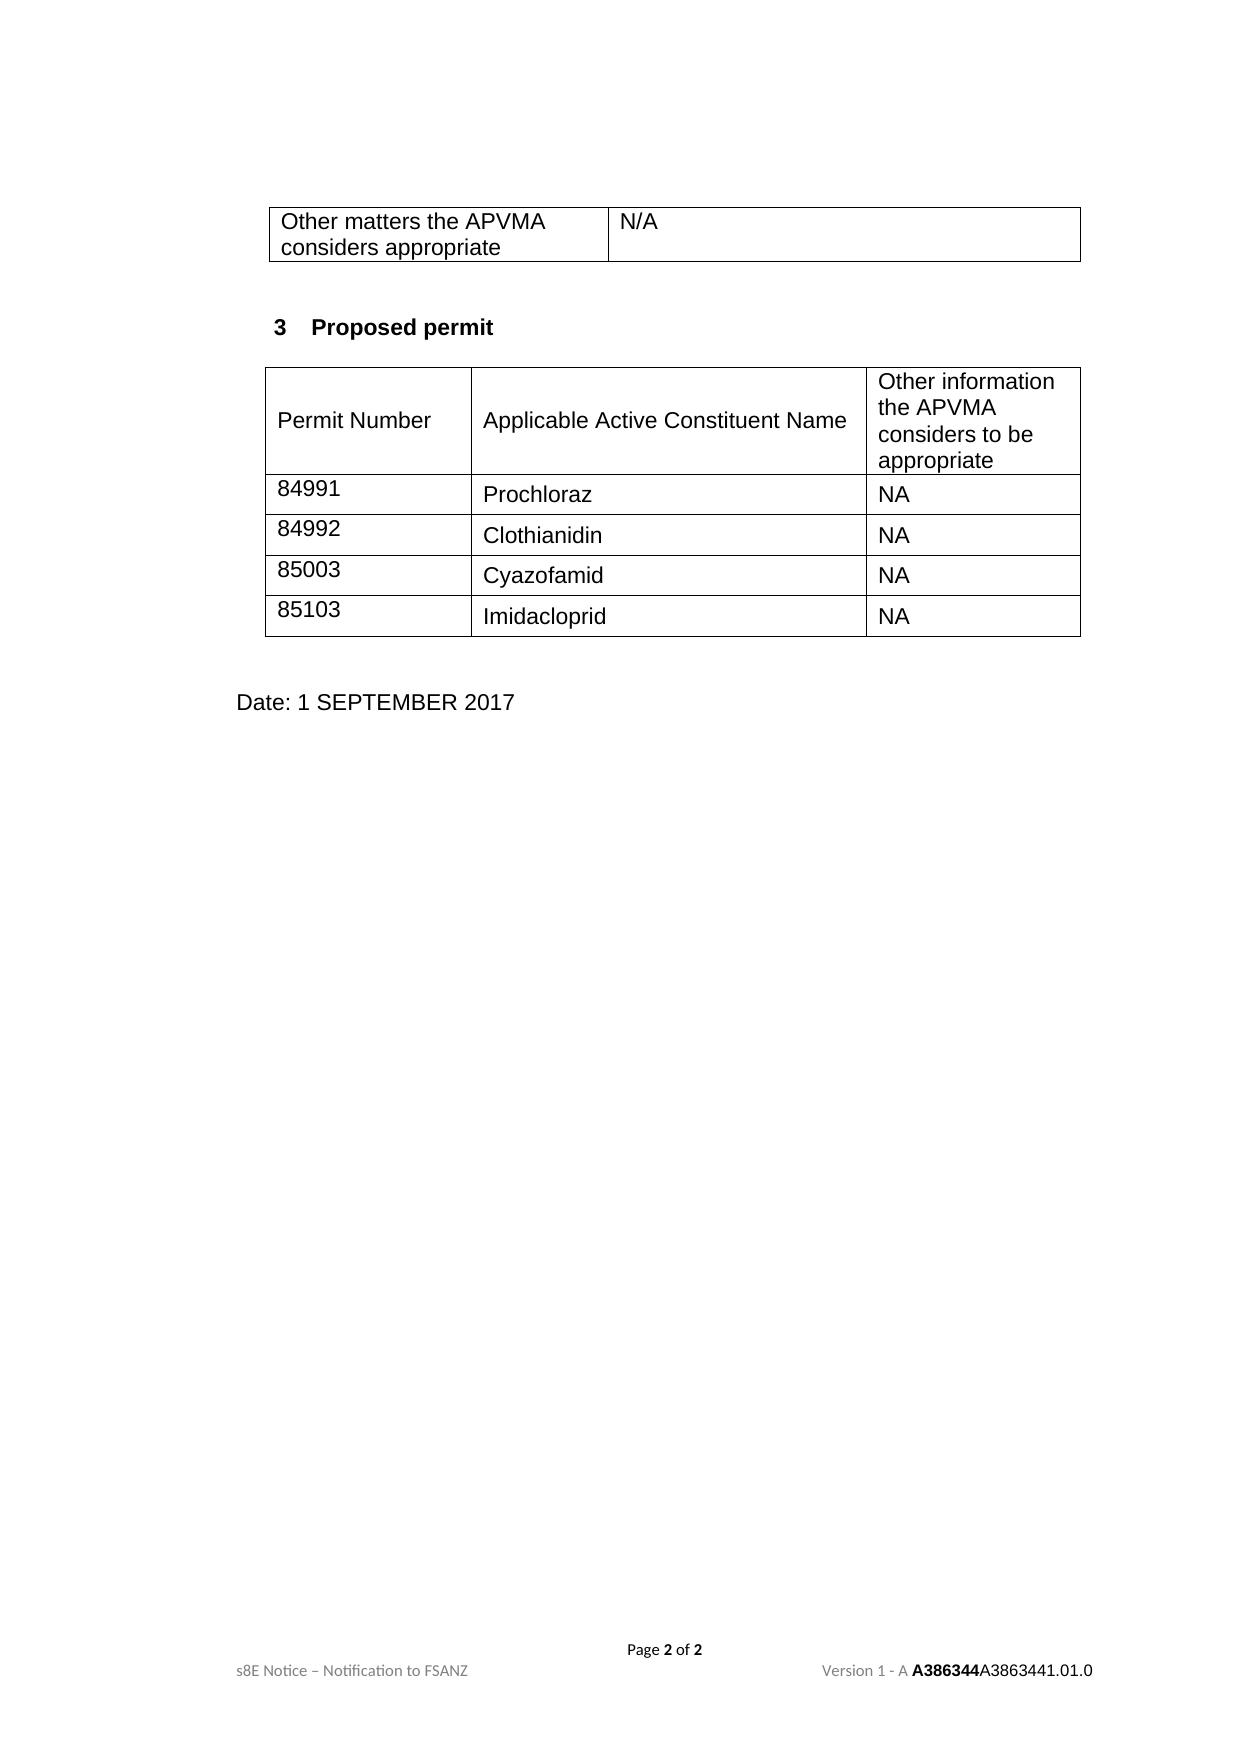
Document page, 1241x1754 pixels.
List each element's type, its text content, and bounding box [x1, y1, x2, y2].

table_cell 85103 [266, 596, 471, 636]
list Proposed permit [274, 314, 1092, 341]
table_header Permit Number [266, 368, 471, 473]
table_header Applicable Active Constituent Name [472, 368, 866, 473]
table_cell N/A [609, 208, 1080, 261]
table_cell 85003 [266, 556, 471, 595]
table_cell Clothianidin [472, 515, 866, 554]
table_cell 84991 [266, 475, 471, 514]
table_cell 84992 [266, 515, 471, 554]
table_cell NA [867, 515, 1080, 554]
text Date: 1 SEPTEMBER 2017 [236, 689, 1092, 716]
table_cell Imidacloprid [472, 596, 866, 636]
table_cell NA [867, 556, 1080, 595]
table_cell Other matters the APVMA considers appropriate [270, 208, 608, 261]
table_cell NA [867, 596, 1080, 636]
table_cell NA [867, 475, 1080, 514]
table_cell Cyazofamid [472, 556, 866, 595]
table_cell Prochloraz [472, 475, 866, 514]
table_header Other information the APVMA considers to be appropriate [867, 368, 1080, 473]
